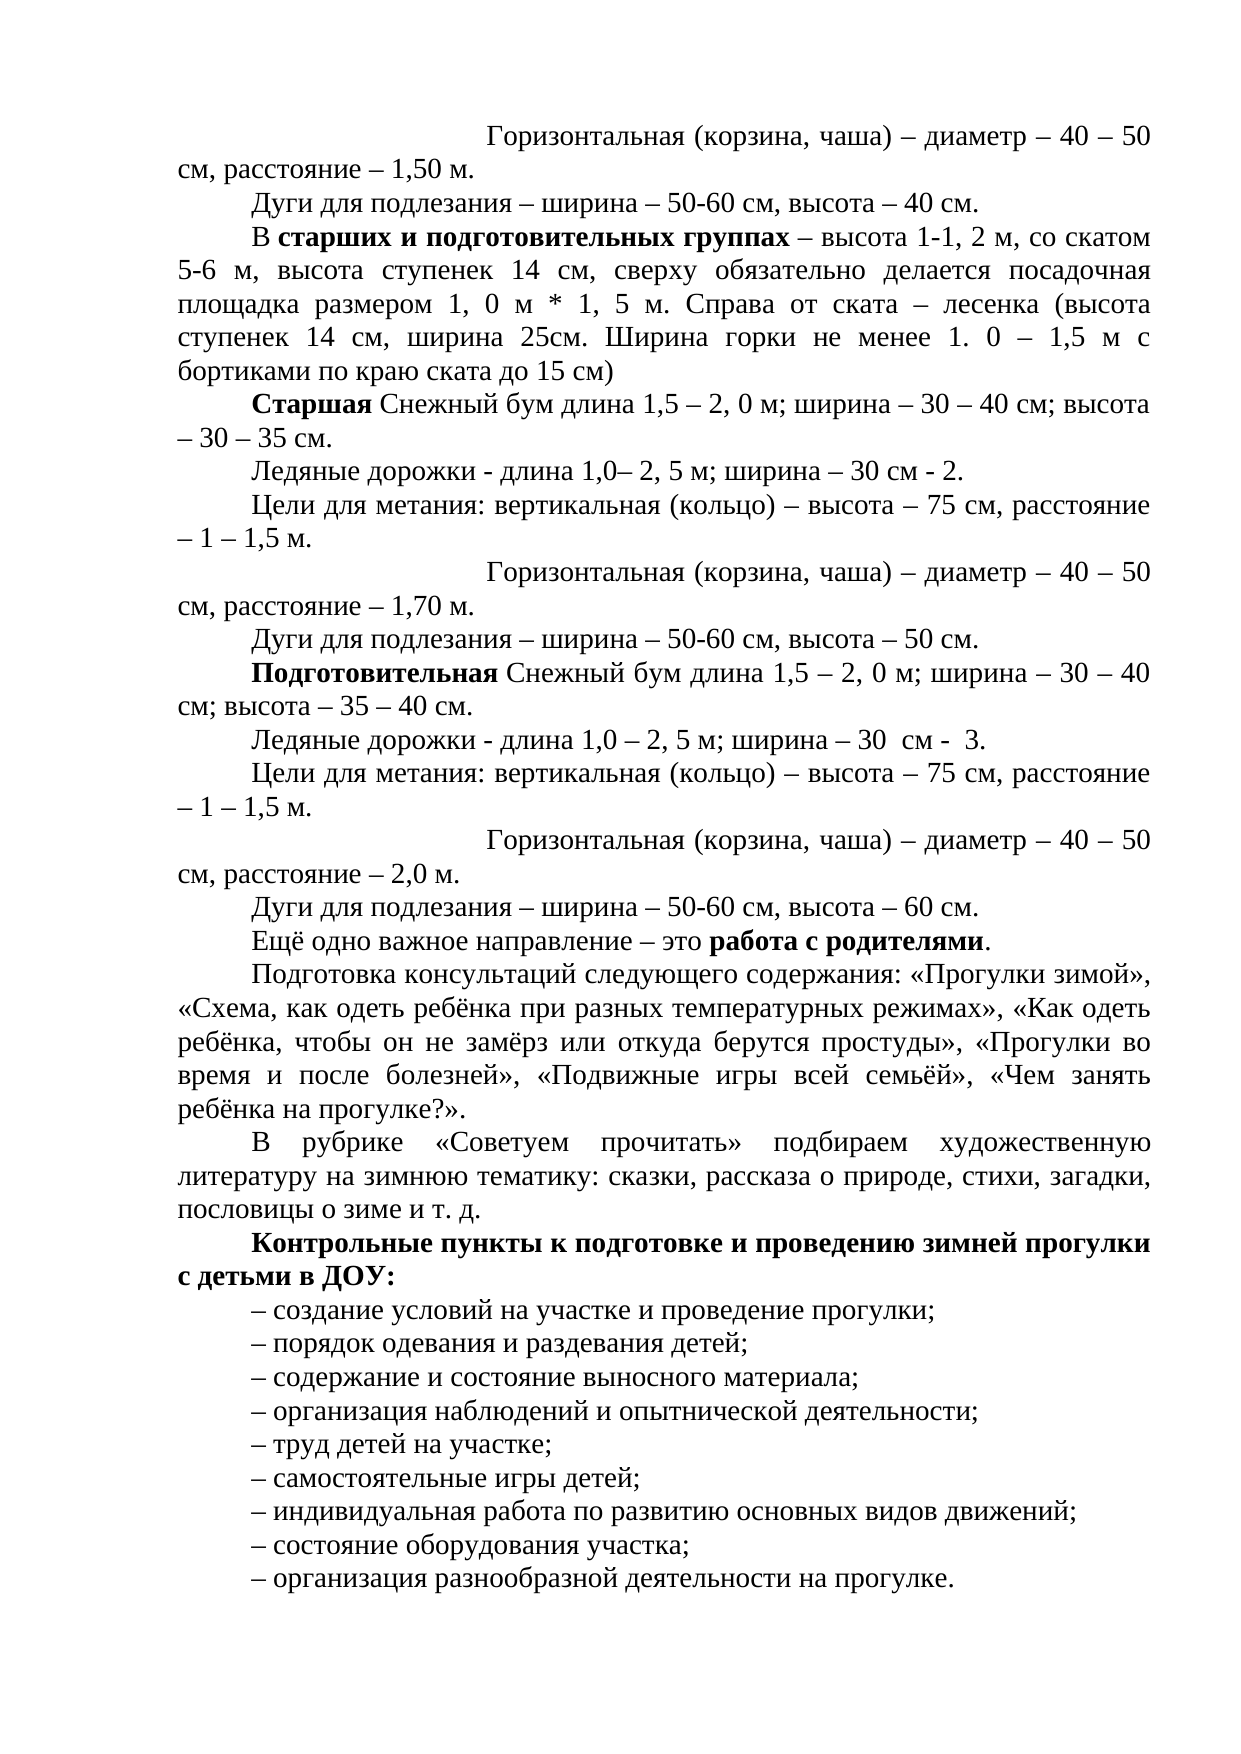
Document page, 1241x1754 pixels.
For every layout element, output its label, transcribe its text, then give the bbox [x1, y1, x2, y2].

text Дуги для подлезания – ширина – 50-60 см, высота – 60 см. [177, 889, 1152, 923]
text Контрольные пункты к подготовке и проведению зимней прогулки с детьми в ДОУ: [177, 1225, 1152, 1292]
text В рубрике «Советуем прочитать» подбираем художественную литературу на зимнюю тематику: сказки, рассказа о природе, стихи, загадки, пословицы о зиме и т. д. [177, 1124, 1152, 1225]
text Ещё одно важное направление – это работа с родителями. [177, 923, 1152, 957]
text Ледяные дорожки - длина 1,0– 2, 5 м; ширина – 30 см - 2. [177, 453, 1152, 487]
text Горизонтальная (корзина, чаша) – диаметр – 40 – 50 см, расстояние – 1,50 м. [177, 118, 1152, 185]
text Старшая Снежный бум длина 1,5 – 2, 0 м; ширина – 30 – 40 см; высота – 30 – 35 см. [177, 386, 1152, 453]
text Цели для метания: вертикальная (кольцо) – высота – 75 см, расстояние – 1 – 1,5 м. [177, 755, 1152, 822]
text Горизонтальная (корзина, чаша) – диаметр – 40 – 50 см, расстояние – 2,0 м. [177, 822, 1152, 889]
text – состояние оборудования участка; [177, 1527, 1152, 1560]
text В старших и подготовительных группах – высота 1-1, 2 м, со скатом 5-6 м, высота ступенек 14 см, сверху обязательно делается посадочная площадка размером 1, 0 м * 1, 5 м. Справа от ската – лесенка (высота ступенек 14 см, ширина 25см. Ширина горки не менее 1. 0 – 1,5 м с бортиками по краю ската до 15 см) [177, 219, 1152, 386]
text – труд детей на участке; [177, 1426, 1152, 1460]
text Подготовка консультаций следующего содержания: «Прогулки зимой», «Схема, как одеть ребёнка при разных температурных режимах», «Как одеть ребёнка, чтобы он не замёрз или откуда берутся простуды», «Прогулки во время и после болезней», «Подвижные игры всей семьёй», «Чем занять ребёнка на прогулке?». [177, 957, 1152, 1124]
text – самостоятельные игры детей; [177, 1460, 1152, 1493]
text – индивидуальная работа по развитию основных видов движений; [177, 1493, 1152, 1527]
text – содержание и состояние выносного материала; [177, 1359, 1152, 1393]
text – создание условий на участке и проведение прогулки; [177, 1292, 1152, 1326]
text Дуги для подлезания – ширина – 50-60 см, высота – 40 см. [177, 185, 1152, 219]
text – организация наблюдений и опытнической деятельности; [177, 1393, 1152, 1426]
text – порядок одевания и раздевания детей; [177, 1326, 1152, 1359]
text Подготовительная Снежный бум длина 1,5 – 2, 0 м; ширина – 30 – 40 см; высота – 35 – 40 см. [177, 655, 1152, 722]
text Цели для метания: вертикальная (кольцо) – высота – 75 см, расстояние – 1 – 1,5 м. [177, 487, 1152, 554]
text Ледяные дорожки - длина 1,0 – 2, 5 м; ширина – 30 см - 3. [177, 722, 1152, 755]
text Горизонтальная (корзина, чаша) – диаметр – 40 – 50 см, расстояние – 1,70 м. [177, 554, 1152, 621]
text Дуги для подлезания – ширина – 50-60 см, высота – 50 см. [177, 621, 1152, 655]
text – организация разнообразной деятельности на прогулке. [177, 1560, 1152, 1594]
